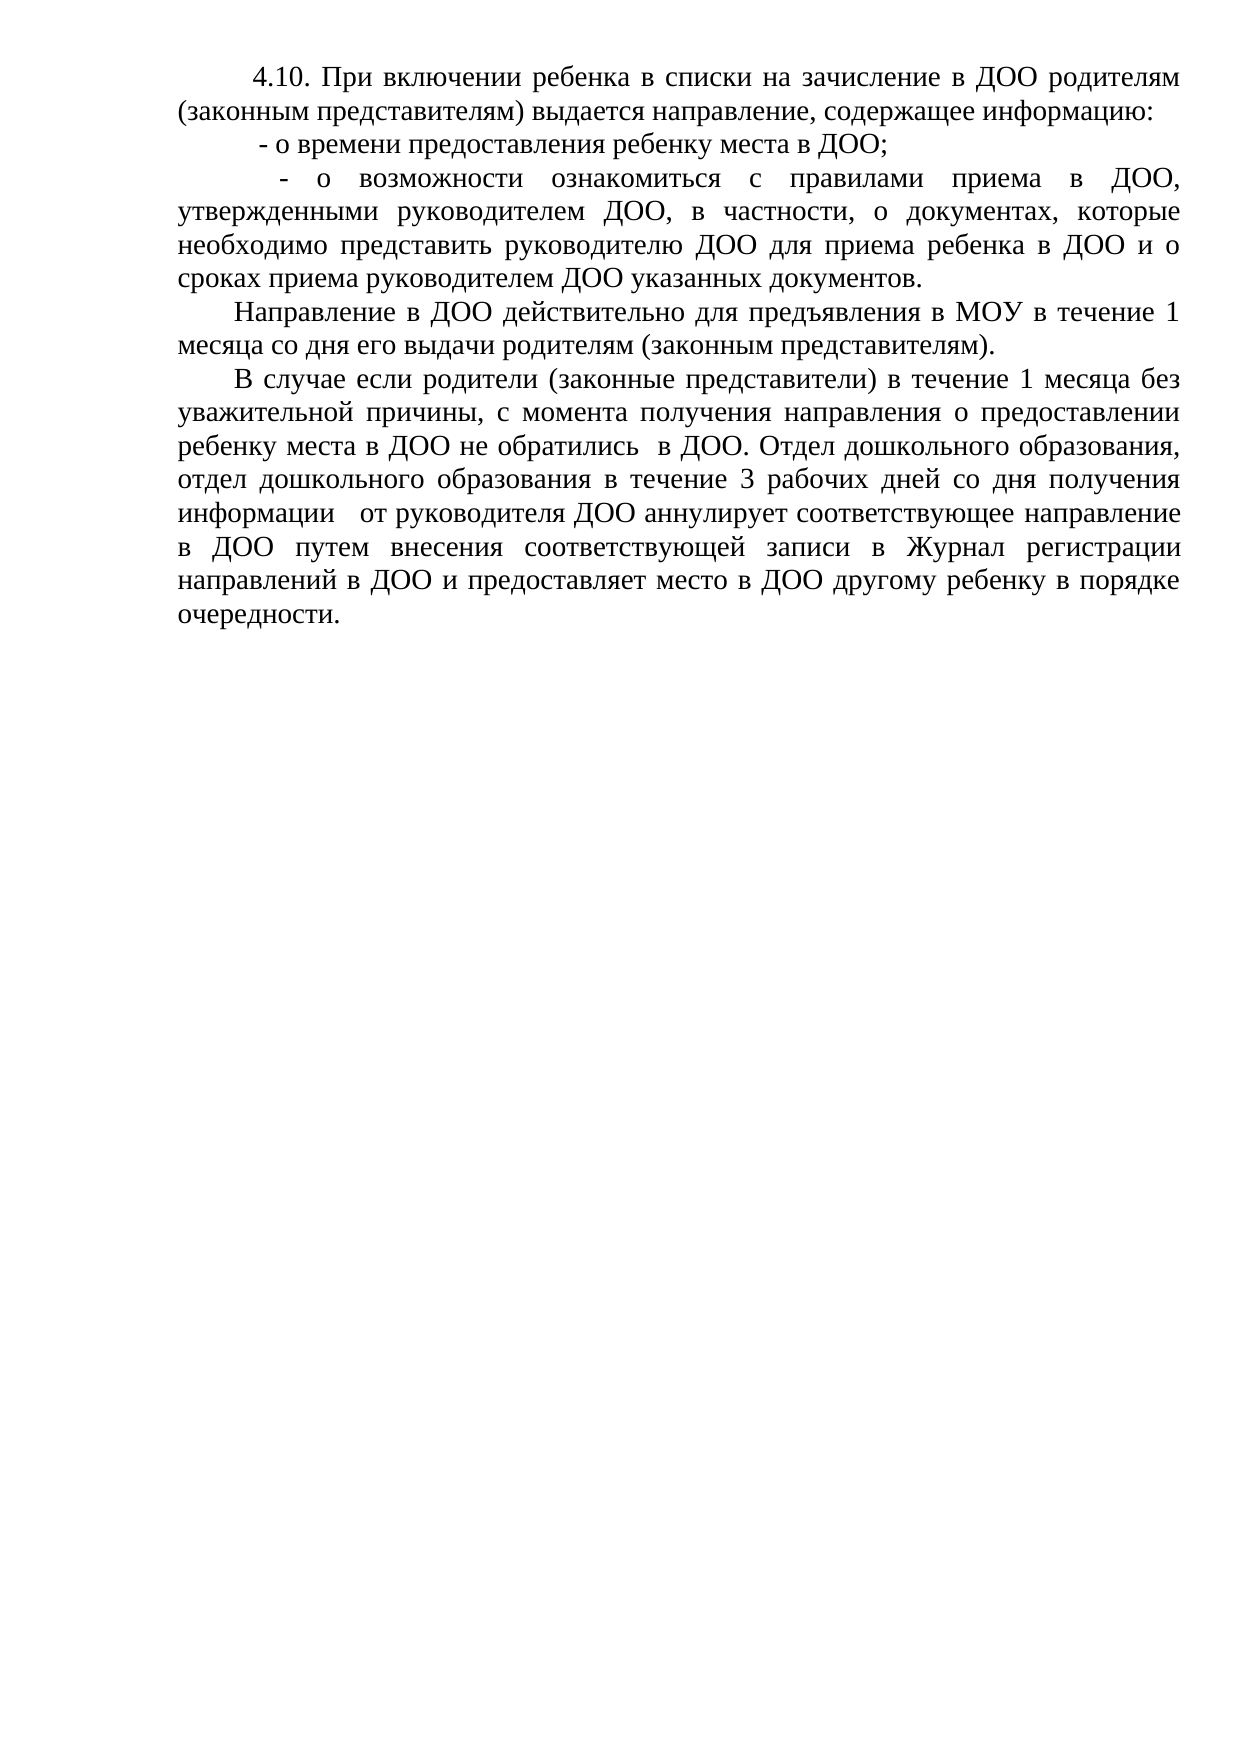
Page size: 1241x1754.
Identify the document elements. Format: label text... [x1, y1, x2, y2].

text - о времени предоставления ребенку места в ДОО; [177, 126, 1181, 160]
text В случае если родители (законные представители) в течение 1 месяца без уважительной причины, с момента получения направления о предоставлении ребенку места в ДОО не обратились в ДОО. Отдел дошкольного образования, отдел дошкольного образования в течение 3 рабочих дней со дня получения информации от руководителя ДОО аннулирует соответствующее направление в ДОО путем внесения соответствующей записи в Журнал регистрации направлений в ДОО и предоставляет место в ДОО другому ребенку в порядке очередности. [177, 361, 1181, 629]
text 4.10. При включении ребенка в списки на зачисление в ДОО родителям (законным представителям) выдается направление, содержащее информацию: [177, 59, 1181, 126]
text - o возможности ознакомиться с правилами приема в ДОО, утвержденными руководителем ДОО, в частности, о документах, которые необходимо представить руководителю ДОО для приема ребенка в ДОО и о сроках приема руководителем ДОО указанных документов. [177, 160, 1181, 294]
text Направление в ДОО действительно для предъявления в МОУ в течение 1 месяца со дня его выдачи родителям (законным представителям). [177, 294, 1181, 361]
